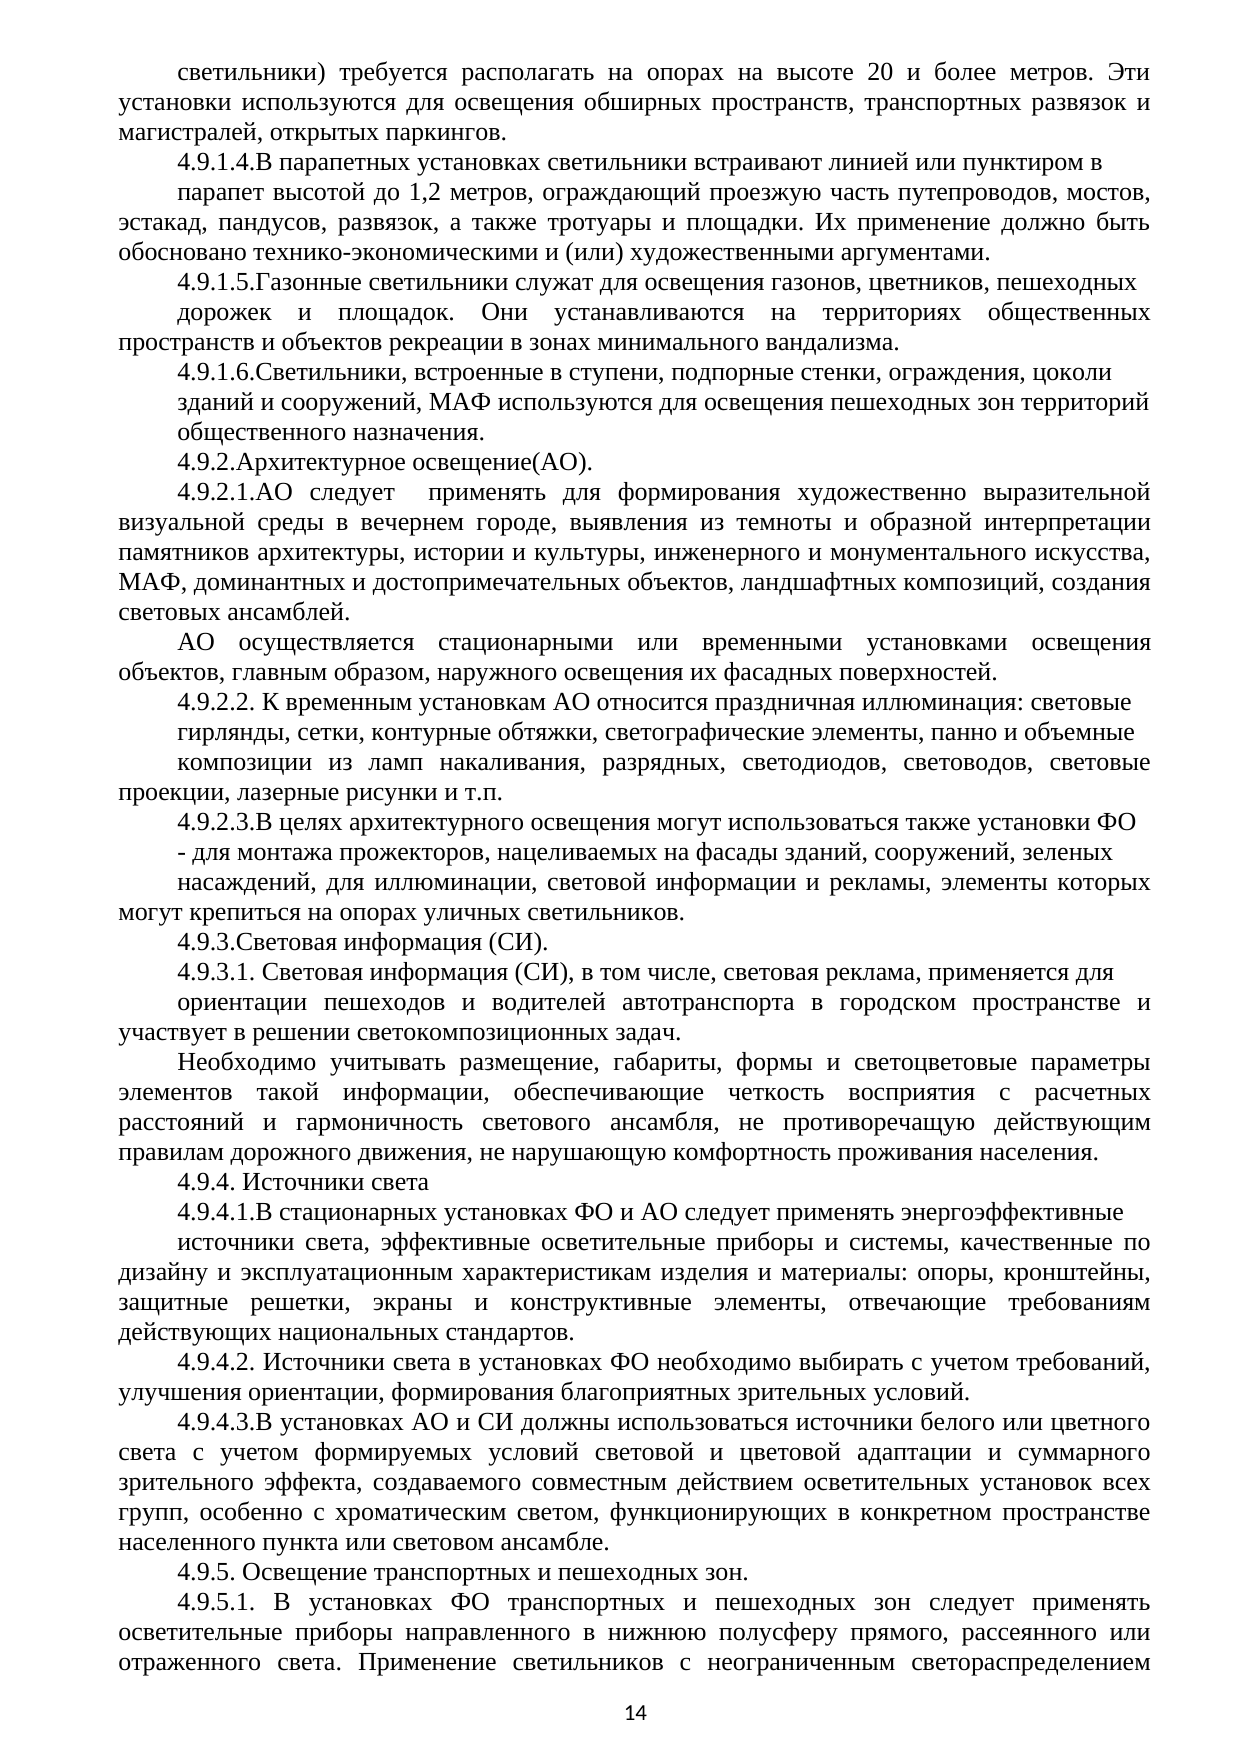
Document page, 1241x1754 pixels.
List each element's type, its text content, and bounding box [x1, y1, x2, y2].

text гирлянды, сетки, контурные обтяжки, светографические элементы, панно и объемные [118, 716, 1152, 746]
text ориентации пешеходов и водителей автотранспорта в городском пространстве и участвует в решении светокомпозиционных задач. [118, 986, 1152, 1046]
text 4.9.2.2. К временным установкам АО относится праздничная иллюминация: световые [118, 686, 1152, 716]
text 4.9.1.5.Газонные светильники служат для освещения газонов, цветников, пешеходных [118, 266, 1152, 296]
text 4.9.4.3.В установках АО и СИ должны использоваться источники белого или цветного света с учетом формируемых условий световой и цветовой адаптации и суммарного зрительного эффекта, создаваемого совместным действием осветительных установок всех групп, особенно с хроматическим светом, функционирующих в конкретном пространстве населенного пункта или световом ансамбле. [118, 1406, 1152, 1556]
text 4.9.4. Источники света [118, 1166, 1152, 1196]
text 4.9.5. Освещение транспортных и пешеходных зон. [118, 1556, 1152, 1586]
text Необходимо учитывать размещение, габариты, формы и светоцветовые параметры элементов такой информации, обеспечивающие четкость восприятия с расчетных расстояний и гармоничность светового ансамбля, не противоречащую действующим правилам дорожного движения, не нарушающую комфортность проживания населения. [118, 1046, 1152, 1166]
text светильники) требуется располагать на опорах на высоте 20 и более метров. Эти установки используются для освещения обширных пространств, транспортных развязок и магистралей, открытых паркингов. [118, 56, 1152, 146]
text АО осуществляется стационарными или временными установками освещения объектов, главным образом, наружного освещения их фасадных поверхностей. [118, 626, 1152, 686]
text общественного назначения. [118, 416, 1152, 446]
text 4.9.2.3.В целях архитектурного освещения могут использоваться также установки ФО [118, 806, 1152, 836]
text зданий и сооружений, МАФ используются для освещения пешеходных зон территорий [118, 386, 1152, 416]
text 4.9.3.1. Световая информация (СИ), в том числе, световая реклама, применяется для [118, 956, 1152, 986]
text 4.9.1.4.В парапетных установках светильники встраивают линией или пунктиром в [118, 146, 1152, 176]
text 4.9.2.Архитектурное освещение(АО). [118, 446, 1152, 476]
text 4.9.3.Световая информация (СИ). [118, 926, 1152, 956]
text 4.9.4.1.В стационарных установках ФО и АО следует применять энергоэффективные [118, 1196, 1152, 1226]
text парапет высотой до 1,2 метров, ограждающий проезжую часть путепроводов, мостов, эстакад, пандусов, развязок, а также тротуары и площадки. Их применение должно быть обосновано технико-экономическими и (или) художественными аргументами. [118, 176, 1152, 266]
text 4.9.4.2. Источники света в установках ФО необходимо выбирать с учетом требований, улучшения ориентации, формирования благоприятных зрительных условий. [118, 1346, 1152, 1406]
text дорожек и площадок. Они устанавливаются на территориях общественных пространств и объектов рекреации в зонах минимального вандализма. [118, 296, 1152, 356]
text композиции из ламп накаливания, разрядных, светодиодов, световодов, световые проекции, лазерные рисунки и т.п. [118, 746, 1152, 806]
text источники света, эффективные осветительные приборы и системы, качественные по дизайну и эксплуатационным характеристикам изделия и материалы: опоры, кронштейны, защитные решетки, экраны и конструктивные элементы, отвечающие требованиям действующих национальных стандартов. [118, 1226, 1152, 1346]
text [118, 1586, 1152, 1676]
text 4.9.2.1.АО следует применять для формирования художественно выразительной визуальной среды в вечернем городе, выявления из темноты и образной интерпретации памятников архитектуры, истории и культуры, инженерного и монументального искусства, МАФ, доминантных и достопримечательных объектов, ландшафтных композиций, создания световых ансамблей. [118, 476, 1152, 626]
text насаждений, для иллюминации, световой информации и рекламы, элементы которых могут крепиться на опорах уличных светильников. [118, 866, 1152, 926]
text 4.9.1.6.Светильники, встроенные в ступени, подпорные стенки, ограждения, цоколи [118, 356, 1152, 386]
text - для монтажа прожекторов, нацеливаемых на фасады зданий, сооружений, зеленых [118, 836, 1152, 866]
